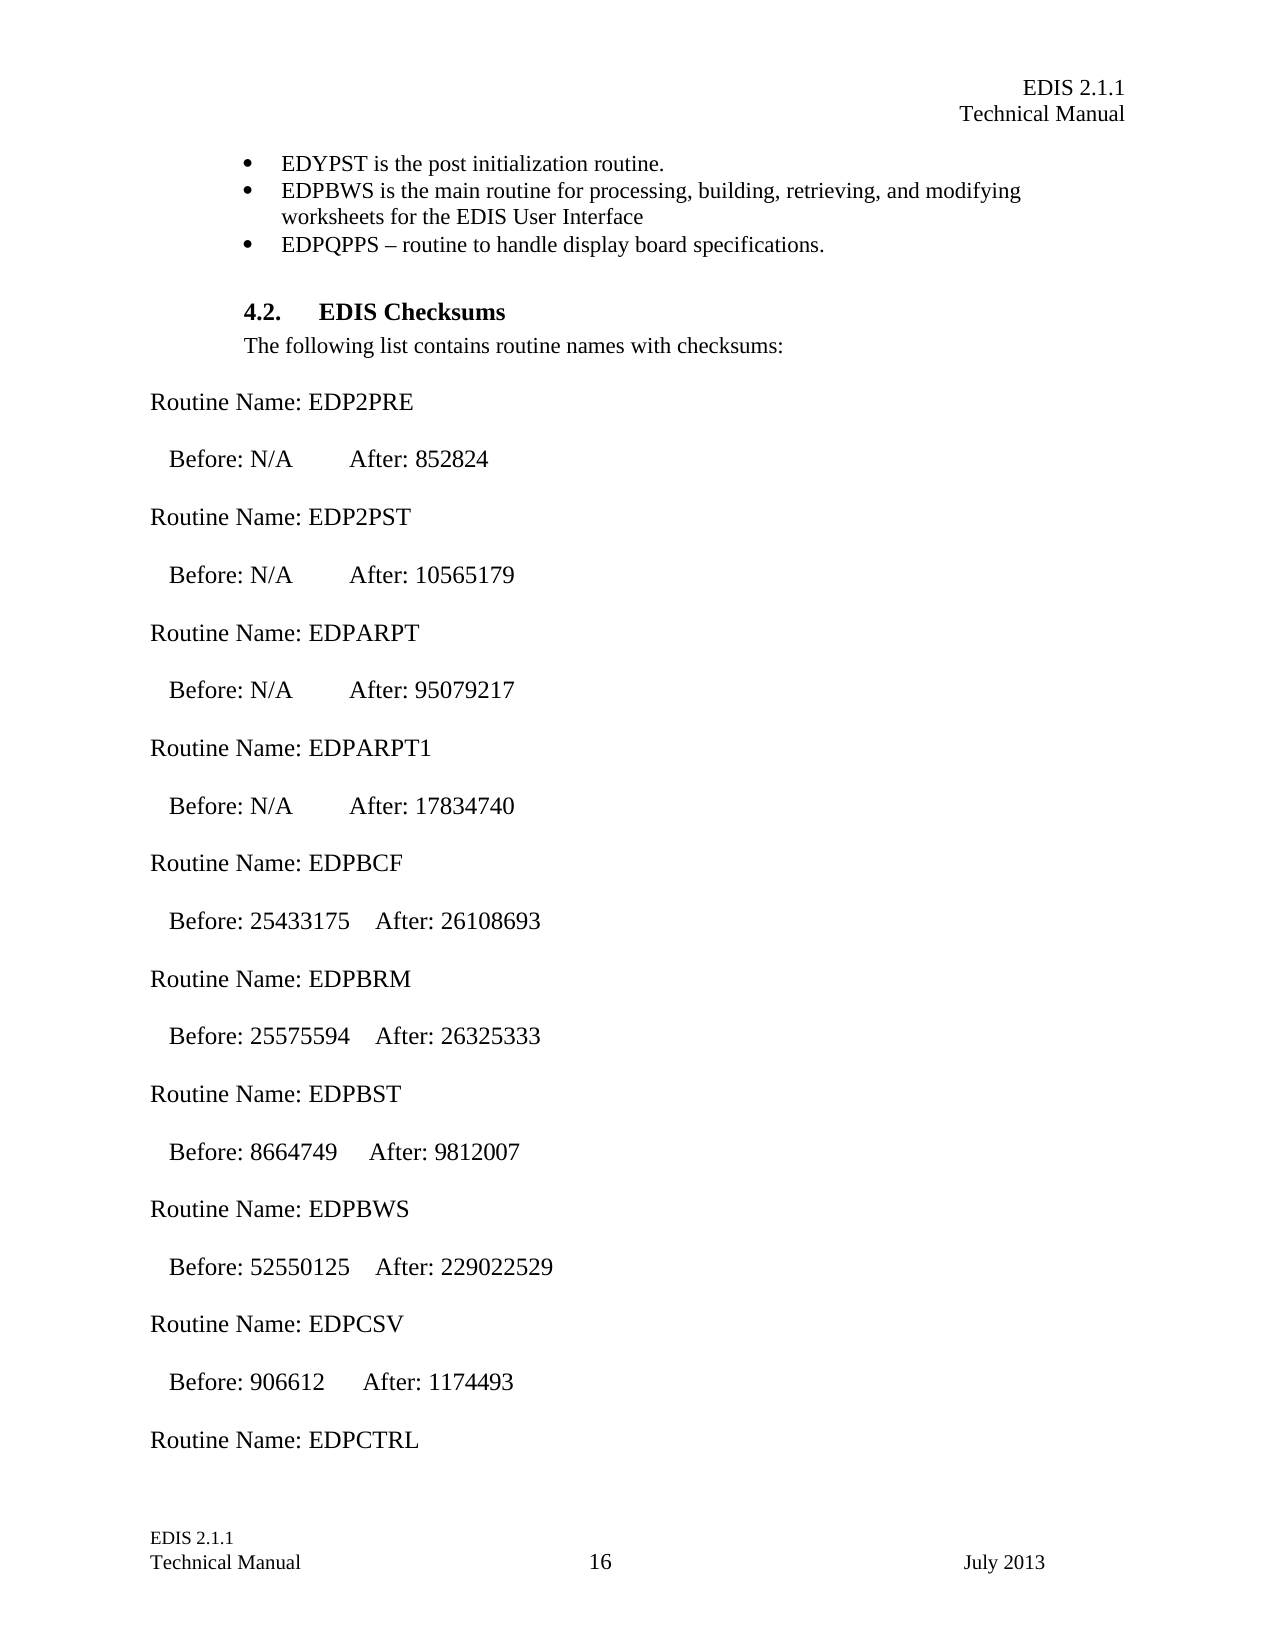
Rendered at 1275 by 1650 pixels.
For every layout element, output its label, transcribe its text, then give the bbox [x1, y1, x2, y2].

text Before: 25433175 After: 26108693 Routine Name: EDPBRM [150, 906, 541, 992]
text Before: N/A After: 95079217 Routine Name: EDPARPT1 [150, 675, 515, 762]
text Before: 25575594 After: 26325333 Routine Name: EDPBST [150, 1021, 541, 1108]
list EDPBWS is the main routine for processing, building, retrieving, and modifying worksheets for the EDIS User Interface [244, 177, 1022, 230]
text Routine Name: EDP2PRE Before: N/A After: 852824 [150, 387, 490, 473]
text Routine Name: EDP2PST [150, 502, 1152, 531]
list EDPQPPS – routine to handle display board specifications. [244, 230, 1152, 258]
text Before: 906612 After: 1174493 Routine Name: EDPCTRL [150, 1367, 516, 1453]
text The following list contains routine names with checksums: [244, 332, 1152, 358]
text Before: N/A After: 17834740 Routine Name: EDPBCF [150, 791, 515, 877]
text Before: 52550125 After: 229022529 Routine Name: EDPCSV [150, 1252, 553, 1338]
list EDYPST is the post initialization routine. [244, 149, 1152, 177]
text Before: 8664749 After: 9812007 Routine Name: EDPBWS [150, 1137, 522, 1223]
subtitle EDIS Checksums [244, 297, 1152, 326]
text Before: N/A After: 10565179 Routine Name: EDPARPT [150, 560, 515, 647]
